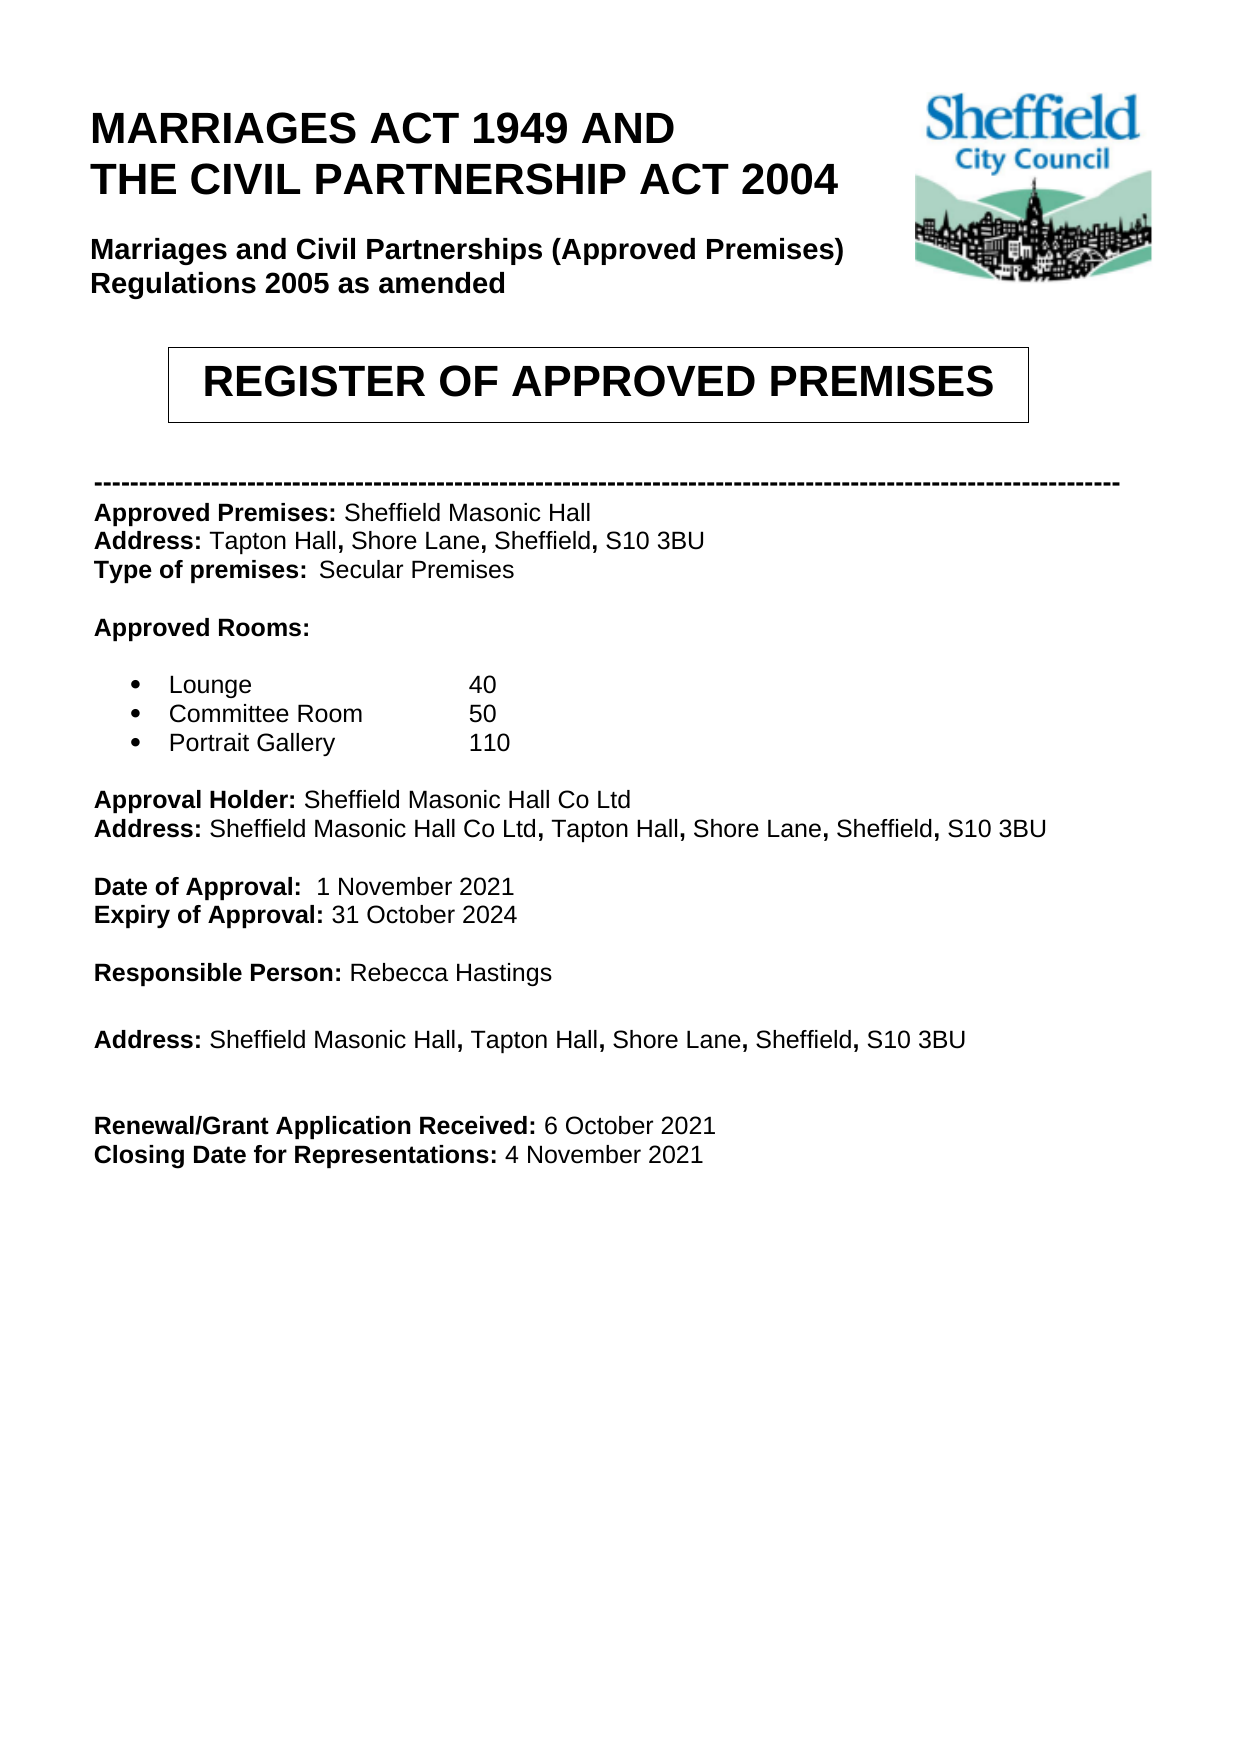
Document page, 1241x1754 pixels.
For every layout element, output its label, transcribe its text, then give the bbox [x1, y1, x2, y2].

text Address: Sheffield Masonic Hall Co Ltd, Tapton Hall, Shore Lane, Sheffield, S10 3BU [94, 814, 1162, 843]
text Responsible Person: Rebecca Hastings [94, 958, 1162, 987]
text Address: Tapton Hall, Shore Lane, Sheffield, S10 3BU [94, 526, 1162, 555]
subtitle ------------------------------------------------------------------------------------------------------------------ [94, 466, 1162, 497]
text Approval Holder: Sheffield Masonic Hall Co Ltd [94, 785, 1162, 814]
text Renewal/Grant Application Received: 6 October 2021 [94, 1111, 1162, 1140]
text Address: Sheffield Masonic Hall, Tapton Hall, Shore Lane, Sheffield, S10 3BU [94, 1025, 1162, 1054]
list Committee Room 50 [131, 699, 1162, 728]
text Expiry of Approval: 31 October 2024 [94, 900, 1162, 929]
text Type of premises: Secular Premises [94, 555, 1162, 584]
text Date of Approval: 1 November 2021 [94, 872, 1162, 900]
list Lounge 40 [131, 670, 1162, 699]
text Closing Date for Representations: 4 November 2021 [94, 1140, 1162, 1169]
list Portrait Gallery 110 [131, 728, 1162, 757]
text Approved Rooms: [94, 612, 1162, 641]
text Approved Premises: Sheffield Masonic Hall [94, 497, 1162, 526]
